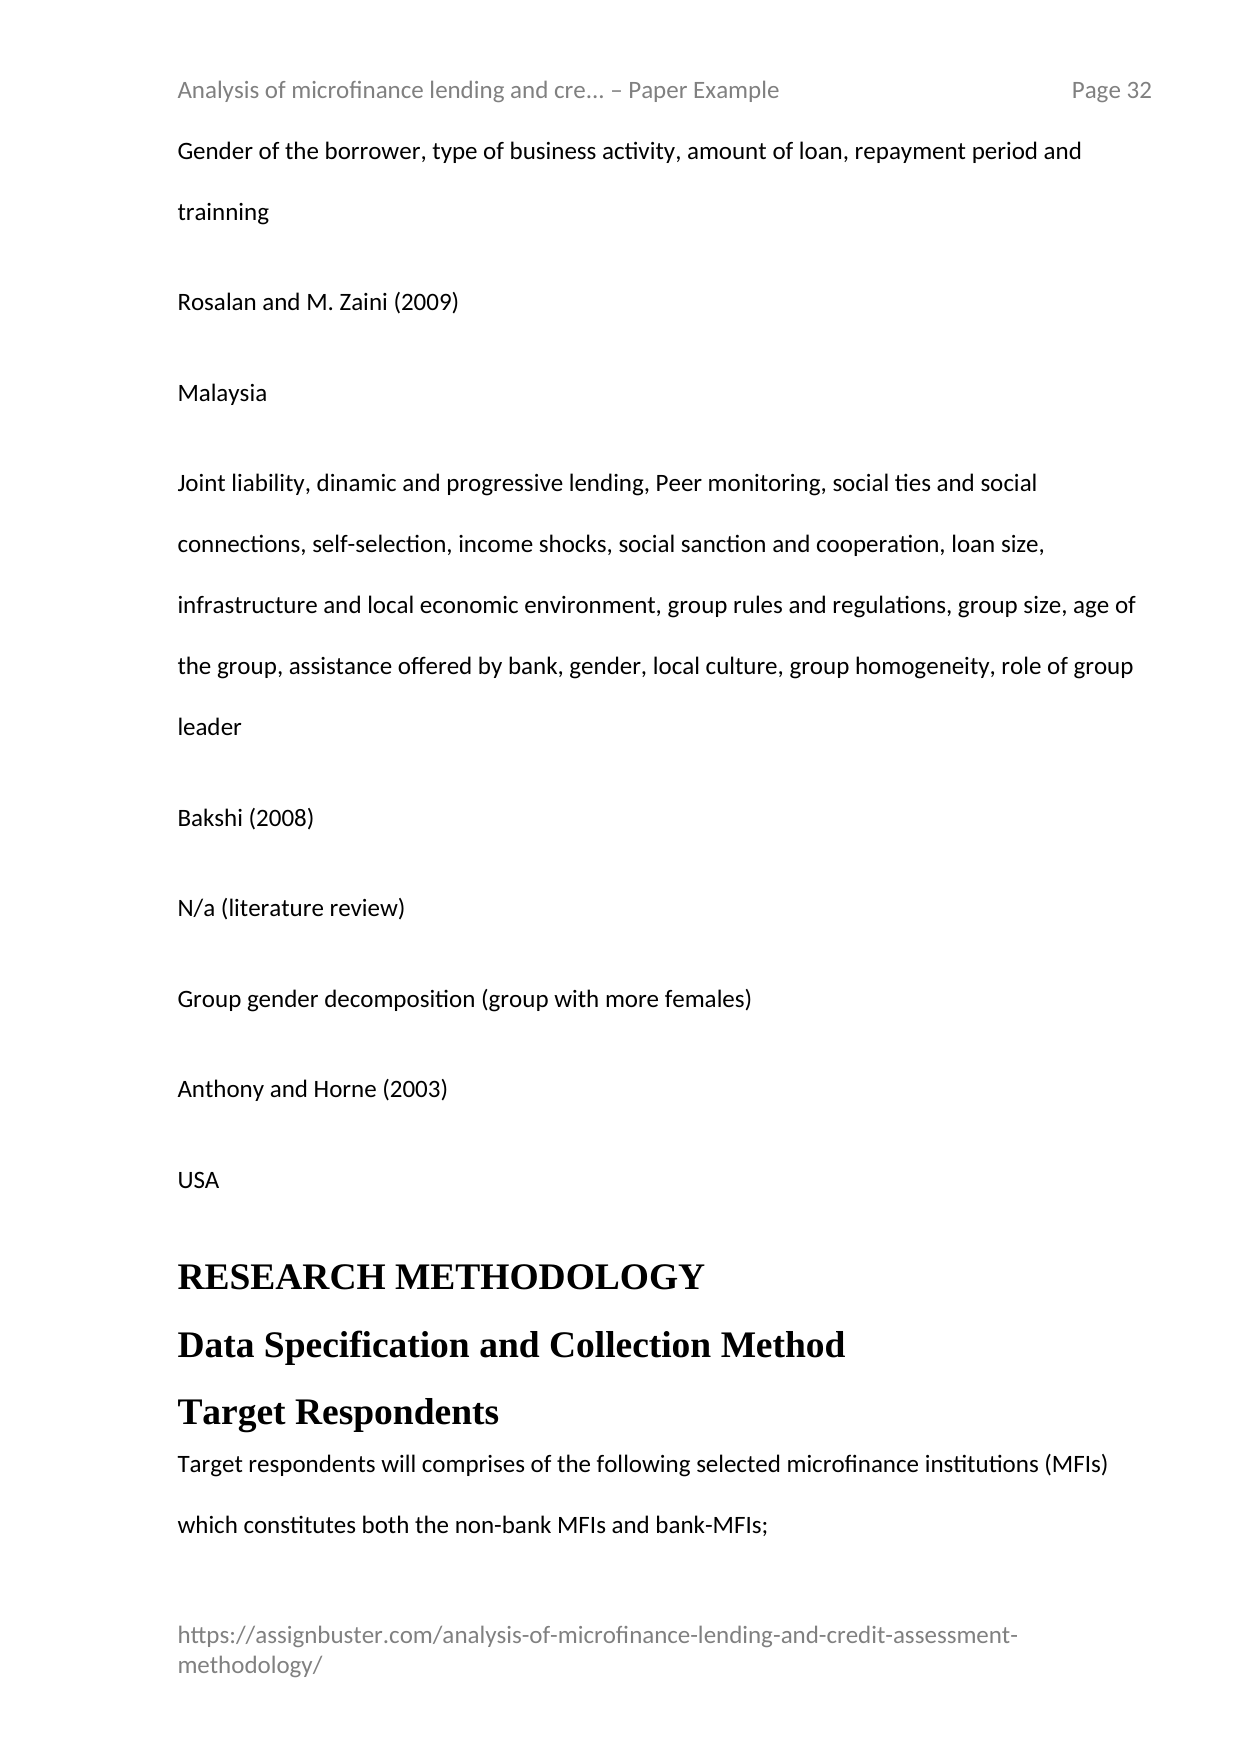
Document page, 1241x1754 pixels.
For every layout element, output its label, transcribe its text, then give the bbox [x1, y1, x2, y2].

text Target respondents will comprises of the following selected microfinance institutions (MFIs) which constitutes both the non-bank MFIs and bank-MFIs; [177, 1448, 1152, 1540]
subtitle RESEARCH METHODOLOGY [177, 1255, 1152, 1298]
text Anthony and Horne (2003) [177, 1074, 1152, 1104]
text Malaysia [177, 377, 1152, 407]
text Joint liability, dinamic and progressive lending, Peer monitoring, social ties and social connections, self-selection, income shocks, social sanction and cooperation, loan size, infrastructure and local economic environment, group rules and regulations, group size, age of the group, assistance offered by bank, gender, local culture, group homogeneity, role of group leader [177, 467, 1152, 742]
subtitle Target Respondents [177, 1389, 1152, 1433]
subtitle Data Specification and Collection Method [177, 1322, 1152, 1365]
text Bakshi (2008) [177, 802, 1152, 833]
text Group gender decomposition (group with more females) [177, 983, 1152, 1014]
text Gender of the borrower, type of business activity, amount of loan, repayment period and trainning [177, 135, 1152, 226]
text N/a (literature review) [177, 893, 1152, 923]
text USA [177, 1164, 1152, 1195]
text Rosalan and M. Zaini (2009) [177, 286, 1152, 317]
